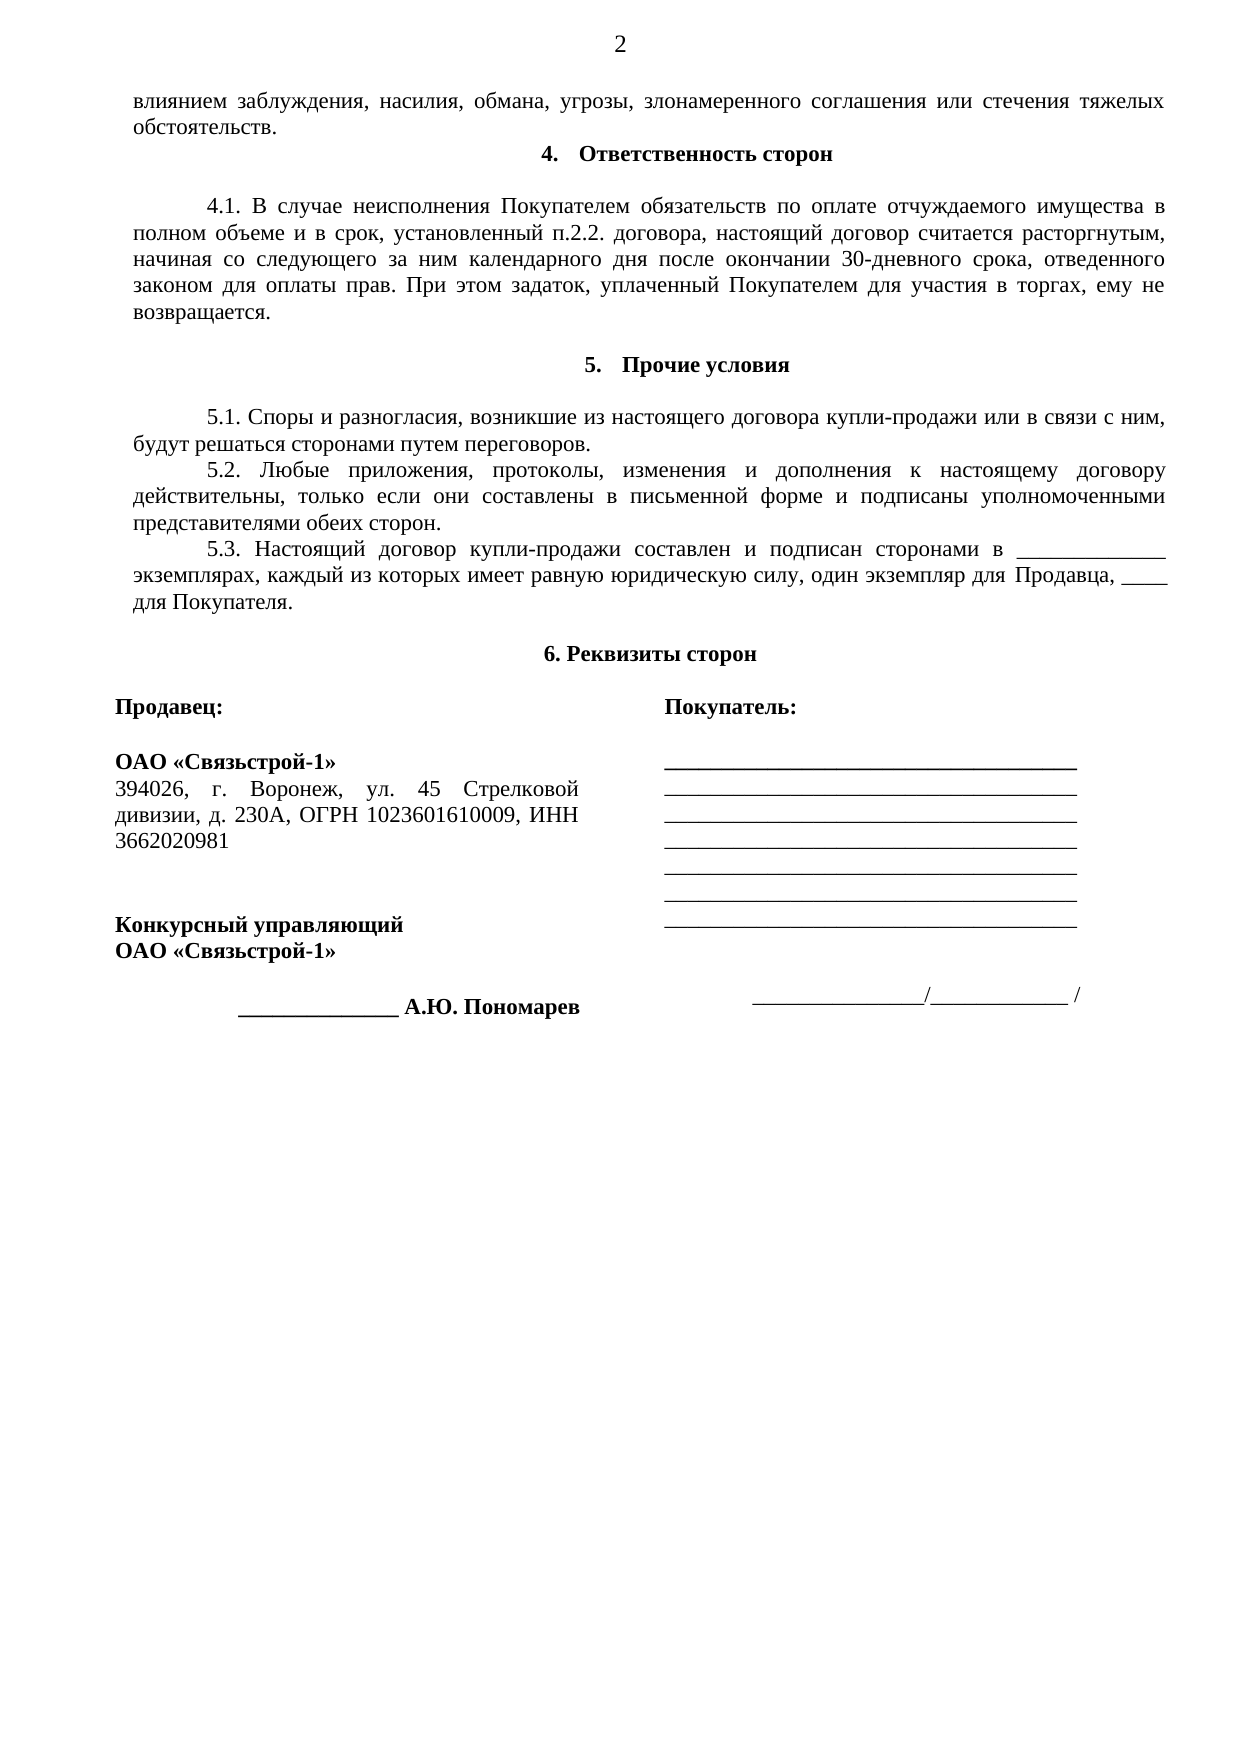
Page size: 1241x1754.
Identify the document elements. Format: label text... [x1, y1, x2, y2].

list Прочие условия [207, 351, 1167, 377]
text 6. Реквизиты сторон [133, 641, 1167, 667]
text 5.2. Любые приложения, протоколы, изменения и дополнения к настоящему договору действительны, только если они составлены в письменной форме и подписаны уполномоченными представителями обеих сторон. [133, 456, 1167, 535]
list Ответственность сторон [207, 140, 1167, 166]
text 5.1. Споры и разногласия, возникшие из настоящего договора купли-продажи или в связи с ним, будут решаться сторонами путем переговоров. [133, 403, 1167, 456]
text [133, 87, 1167, 140]
text 4.1. В случае неисполнения Покупателем обязательств по оплате отчуждаемого имущества в полном объеме и в срок, установленный п.2.2. договора, настоящий договор считается расторгнутым, начиная со следующего за ним календарного дня после окончании 30-дневного срока, отведенного законом для оплаты прав. При этом задаток, уплаченный Покупателем для участия в торгах, ему не возвращается. [133, 192, 1167, 324]
table_header Покупатель: ____________________________________ ____________________________________ ____________________________________ ____________________________________ ____________________________________ ____________________________________ ____________________________________ _______________/____________ / [590, 693, 1152, 1019]
table_header Продавец: ОАО «Связьстрой-1» 394026, г. Воронеж, ул. 45 Стрелковой дивизии, д. 230А, ОГРН 1023601610009, ИНН 3662020981 Конкурсный управляющий ОАО «Связьстрой-1» ______________ А.Ю. Пономарев [104, 693, 590, 1019]
text 5.3. Настоящий договор купли-продажи составлен и подписан сторонами в _____________ экземплярах, каждый из которых имеет равную юридическую силу, один экземпляр для Продавца, ____ для Покупателя. [133, 535, 1167, 614]
